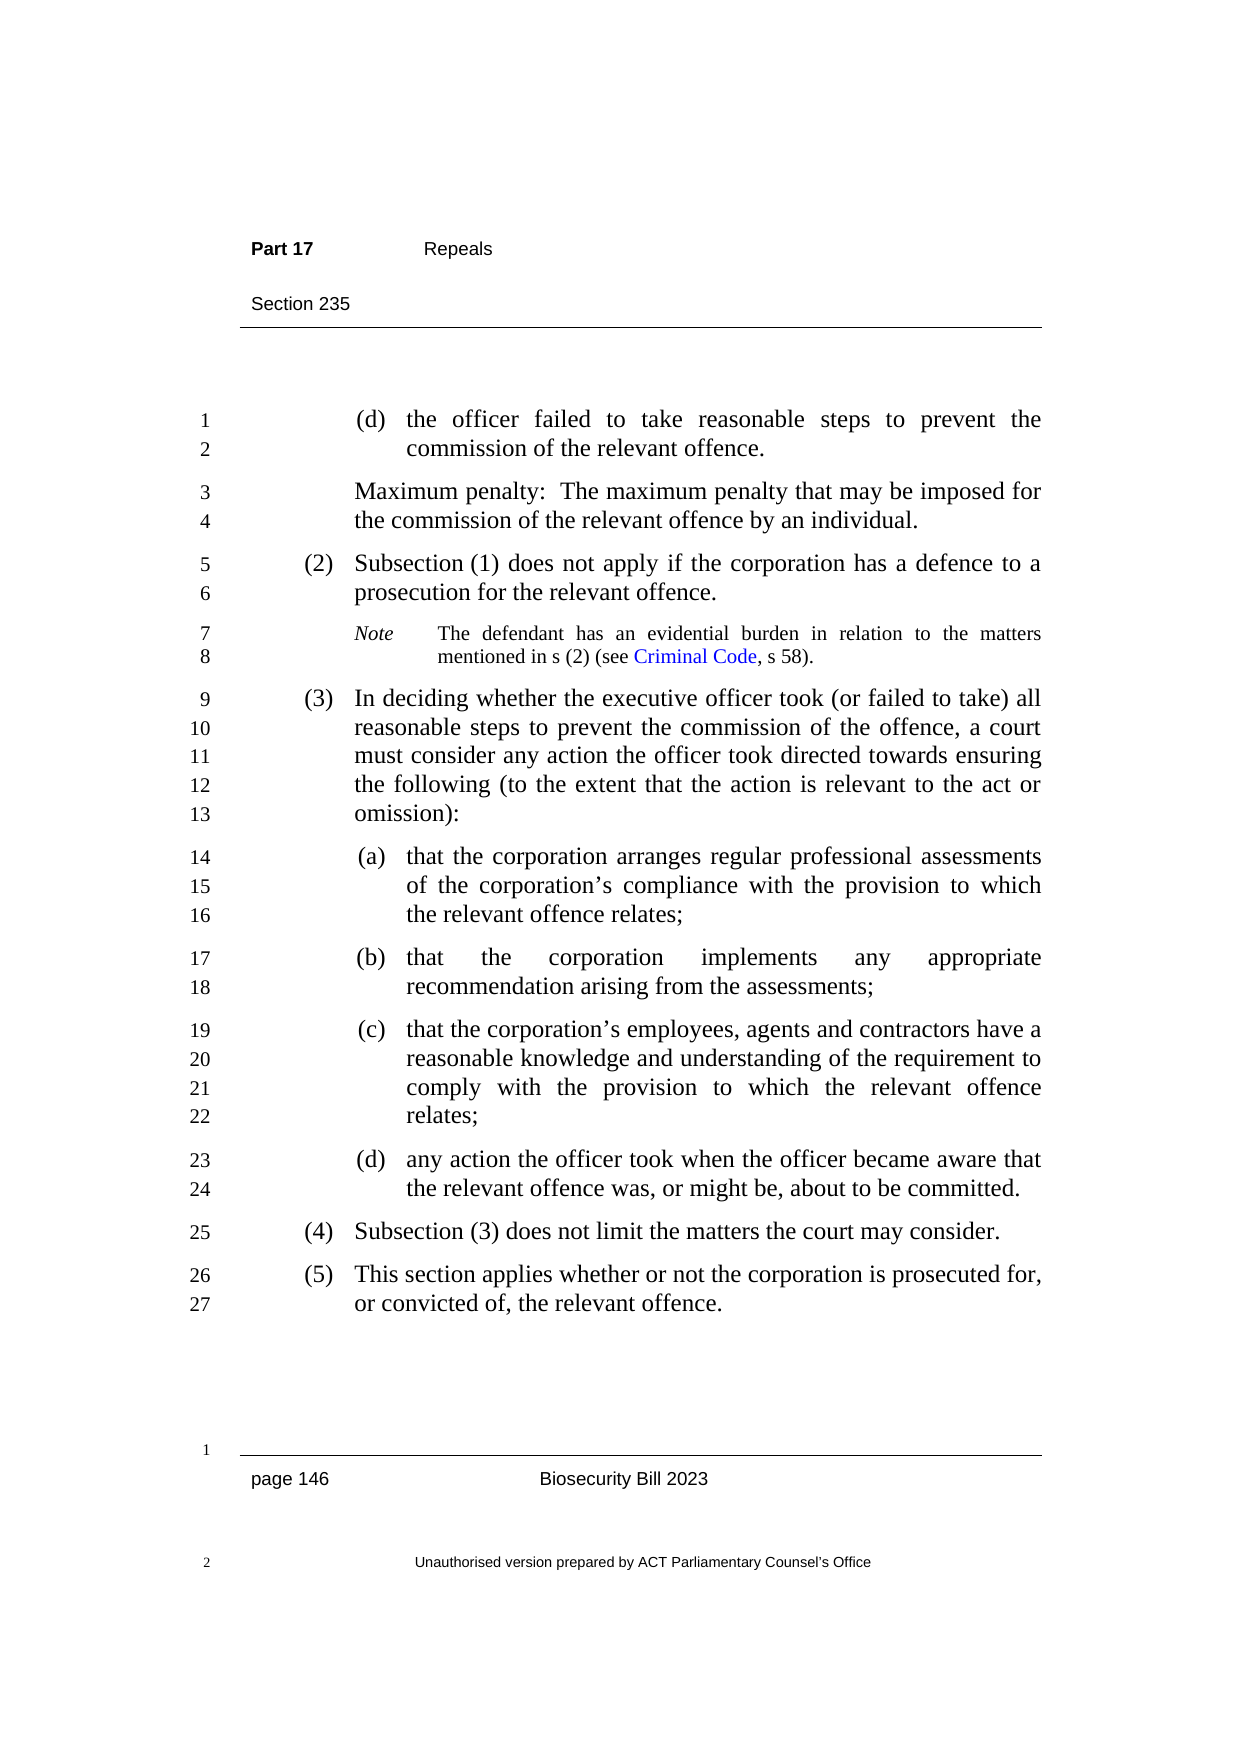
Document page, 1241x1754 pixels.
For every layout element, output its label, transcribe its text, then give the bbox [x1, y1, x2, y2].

text (4) Subsection (3) does not limit the matters the court may consider. [239, 1216, 1042, 1245]
text (2) Subsection (1) does not apply if the corporation has a defence to a prosecution for the relevant offence. [239, 548, 1042, 606]
text Maximum penalty: The maximum penalty that may be imposed for the commission of the relevant offence by an individual. [354, 476, 1042, 534]
text (c) that the corporation’s employees, agents and contractors have a reasonable knowledge and understanding of the requirement to comply with the provision to which the relevant offence relates; [239, 1014, 1042, 1129]
text Note The defendant has an evidential burden in relation to the matters mentioned in s (2) (see Criminal Code, s 58). [354, 620, 1042, 668]
text (5) This section applies whether or not the corporation is prosecuted for, or convicted of, the relevant offence. [239, 1259, 1042, 1317]
text (a) that the corporation arranges regular professional assessments of the corporation’s compliance with the provision to which the relevant offence relates; [239, 841, 1042, 928]
text (d) any action the officer took when the officer became aware that the relevant offence was, or might be, about to be committed. [239, 1144, 1042, 1201]
text (3) In deciding whether the executive officer took (or failed to take) all reasonable steps to prevent the commission of the offence, a court must consider any action the officer took directed towards ensuring the following (to the extent that the action is relevant to the act or omission): [239, 683, 1042, 827]
text (b) that the corporation implements any appropriate recommendation arising from the assessments; [239, 942, 1042, 1000]
text (d) the officer failed to take reasonable steps to prevent the commission of the relevant offence. [239, 404, 1042, 462]
